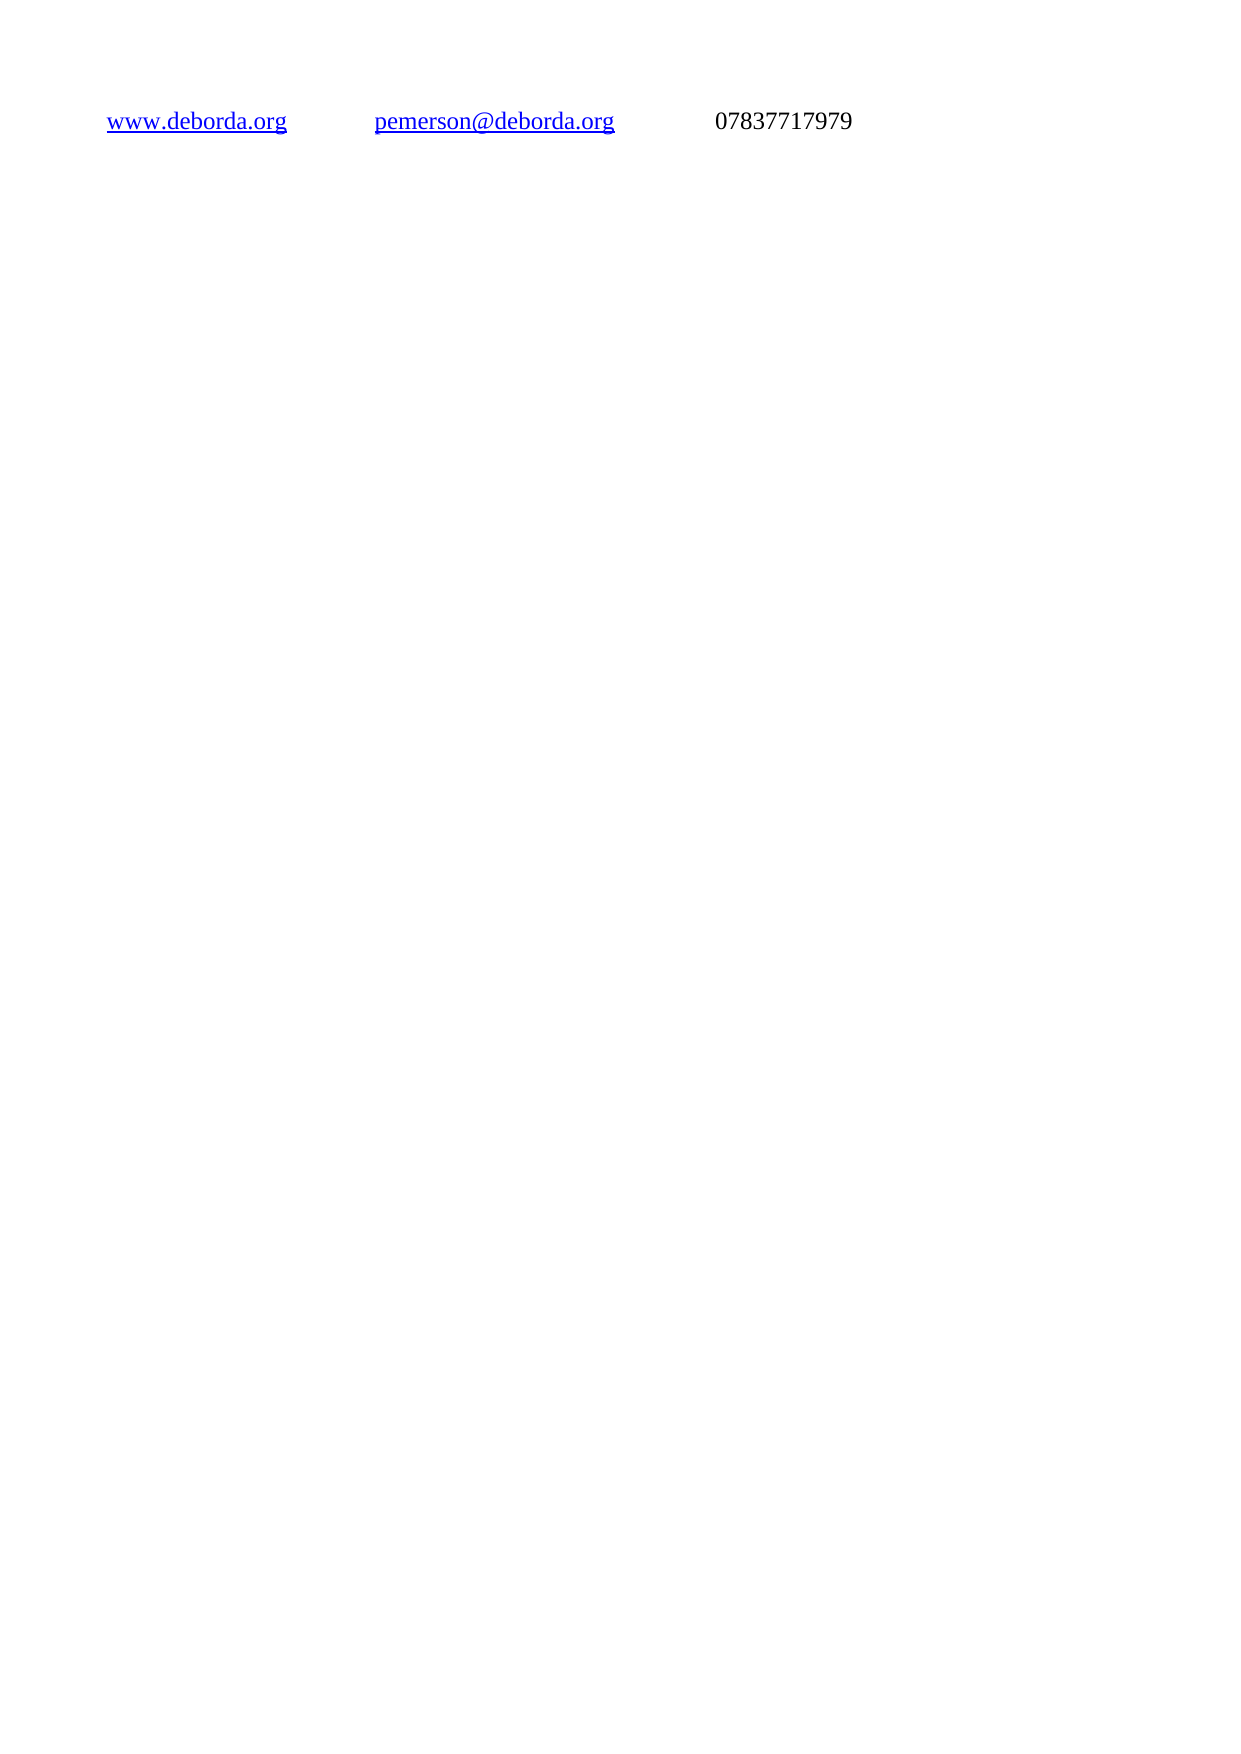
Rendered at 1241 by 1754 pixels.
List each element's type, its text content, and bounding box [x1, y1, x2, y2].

text www.deborda.org pemerson@deborda.org 07837717979 [106, 106, 1134, 135]
